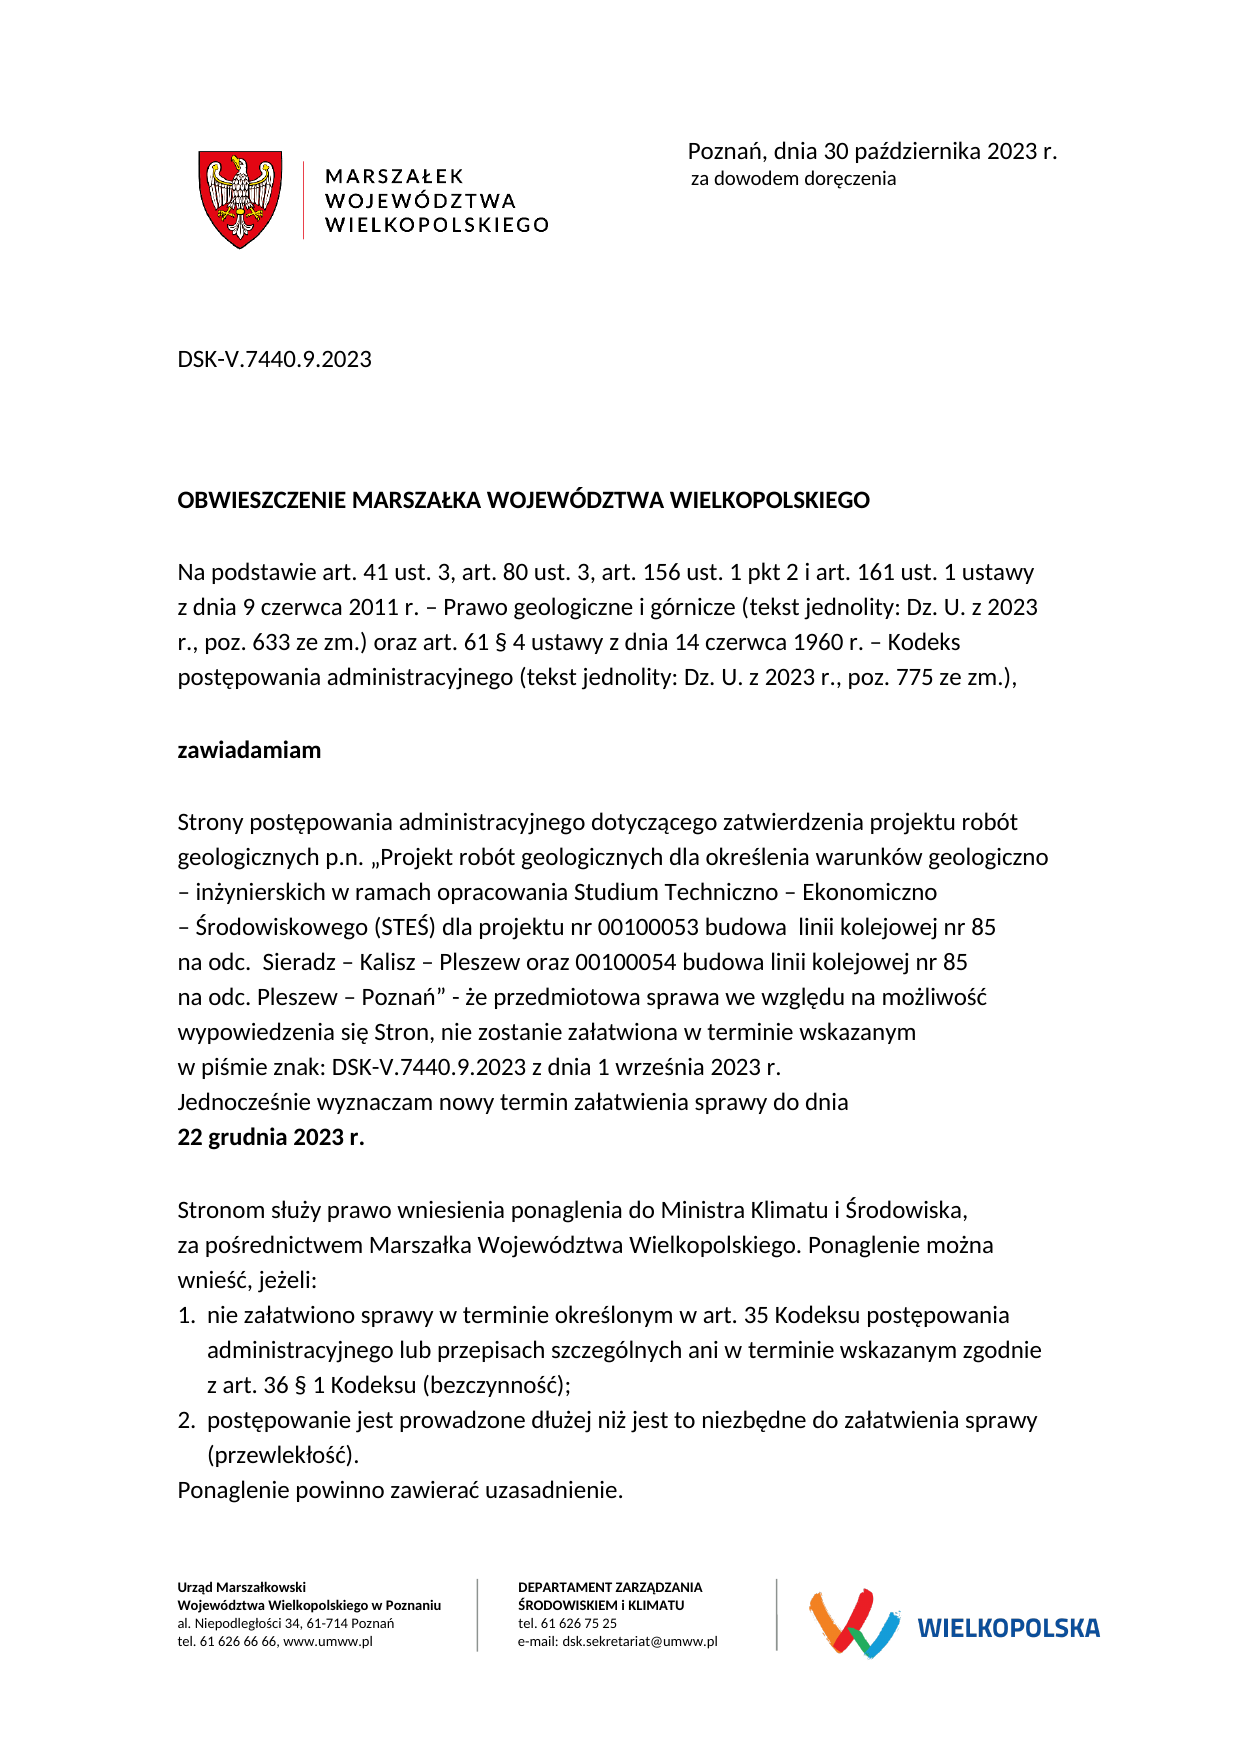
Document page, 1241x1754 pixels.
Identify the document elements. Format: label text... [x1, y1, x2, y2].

text Ponaglenie powinno zawierać uzasadnienie. [177, 1474, 1063, 1504]
text OBWIESZCZENIE MARSZAŁKA WOJEWÓDZTWA WIELKOPOLSKIEGO [177, 484, 1063, 514]
list postępowanie jest prowadzone dłużej niż jest to niezbędne do załatwienia sprawy (przewlekłość). [177, 1404, 1063, 1469]
text Strony postępowania administracyjnego dotyczącego zatwierdzenia projektu robót geologicznych p.n. „Projekt robót geologicznych dla określenia warunków geologiczno – inżynierskich w ramach opracowania Studium Techniczno – Ekonomiczno – Środowiskowego (STEŚ) dla projektu nr 00100053 budowa linii kolejowej nr 85 na odc. Sieradz – Kalisz – Pleszew oraz 00100054 budowa linii kolejowej nr 85 na odc. Pleszew – Poznań” - że przedmiotowa sprawa we względu na możliwość wypowiedzenia się Stron, nie zostanie załatwiona w terminie wskazanym w piśmie znak: DSK-V.7440.9.2023 z dnia 1 września 2023 r. [177, 806, 1063, 1082]
list nie załatwiono sprawy w terminie określonym w art. 35 Kodeksu postępowania administracyjnego lub przepisach szczególnych ani w terminie wskazanym zgodnie z art. 36 § 1 Kodeksu (bezczynność); [177, 1299, 1063, 1399]
text Poznań, dnia 30 października 2023 r. [569, 135, 1063, 165]
picture [177, 135, 569, 266]
text zawiadamiam [177, 734, 1063, 764]
text Na podstawie art. 41 ust. 3, art. 80 ust. 3, art. 156 ust. 1 pkt 2 i art. 161 ust. 1 ustawy z dnia 9 czerwca 2011 r. – Prawo geologiczne i górnicze (tekst jednolity: Dz. U. z 2023 r., poz. 633 ze zm.) oraz art. 61 § 4 ustawy z dnia 14 czerwca 1960 r. – Kodeks postępowania administracyjnego (tekst jednolity: Dz. U. z 2023 r., poz. 775 ze zm.), [177, 556, 1063, 692]
text Stronom służy prawo wniesienia ponaglenia do Ministra Klimatu i Środowiska, za pośrednictwem Marszałka Województwa Wielkopolskiego. Ponaglenie można wnieść, jeżeli: [177, 1194, 1063, 1294]
text DSK-V.7440.9.2023 [177, 343, 1063, 374]
text Jednocześnie wyznaczam nowy termin załatwienia sprawy do dnia 22 grudnia 2023 r. [177, 1086, 1063, 1152]
text za dowodem doręczenia [569, 165, 1063, 191]
